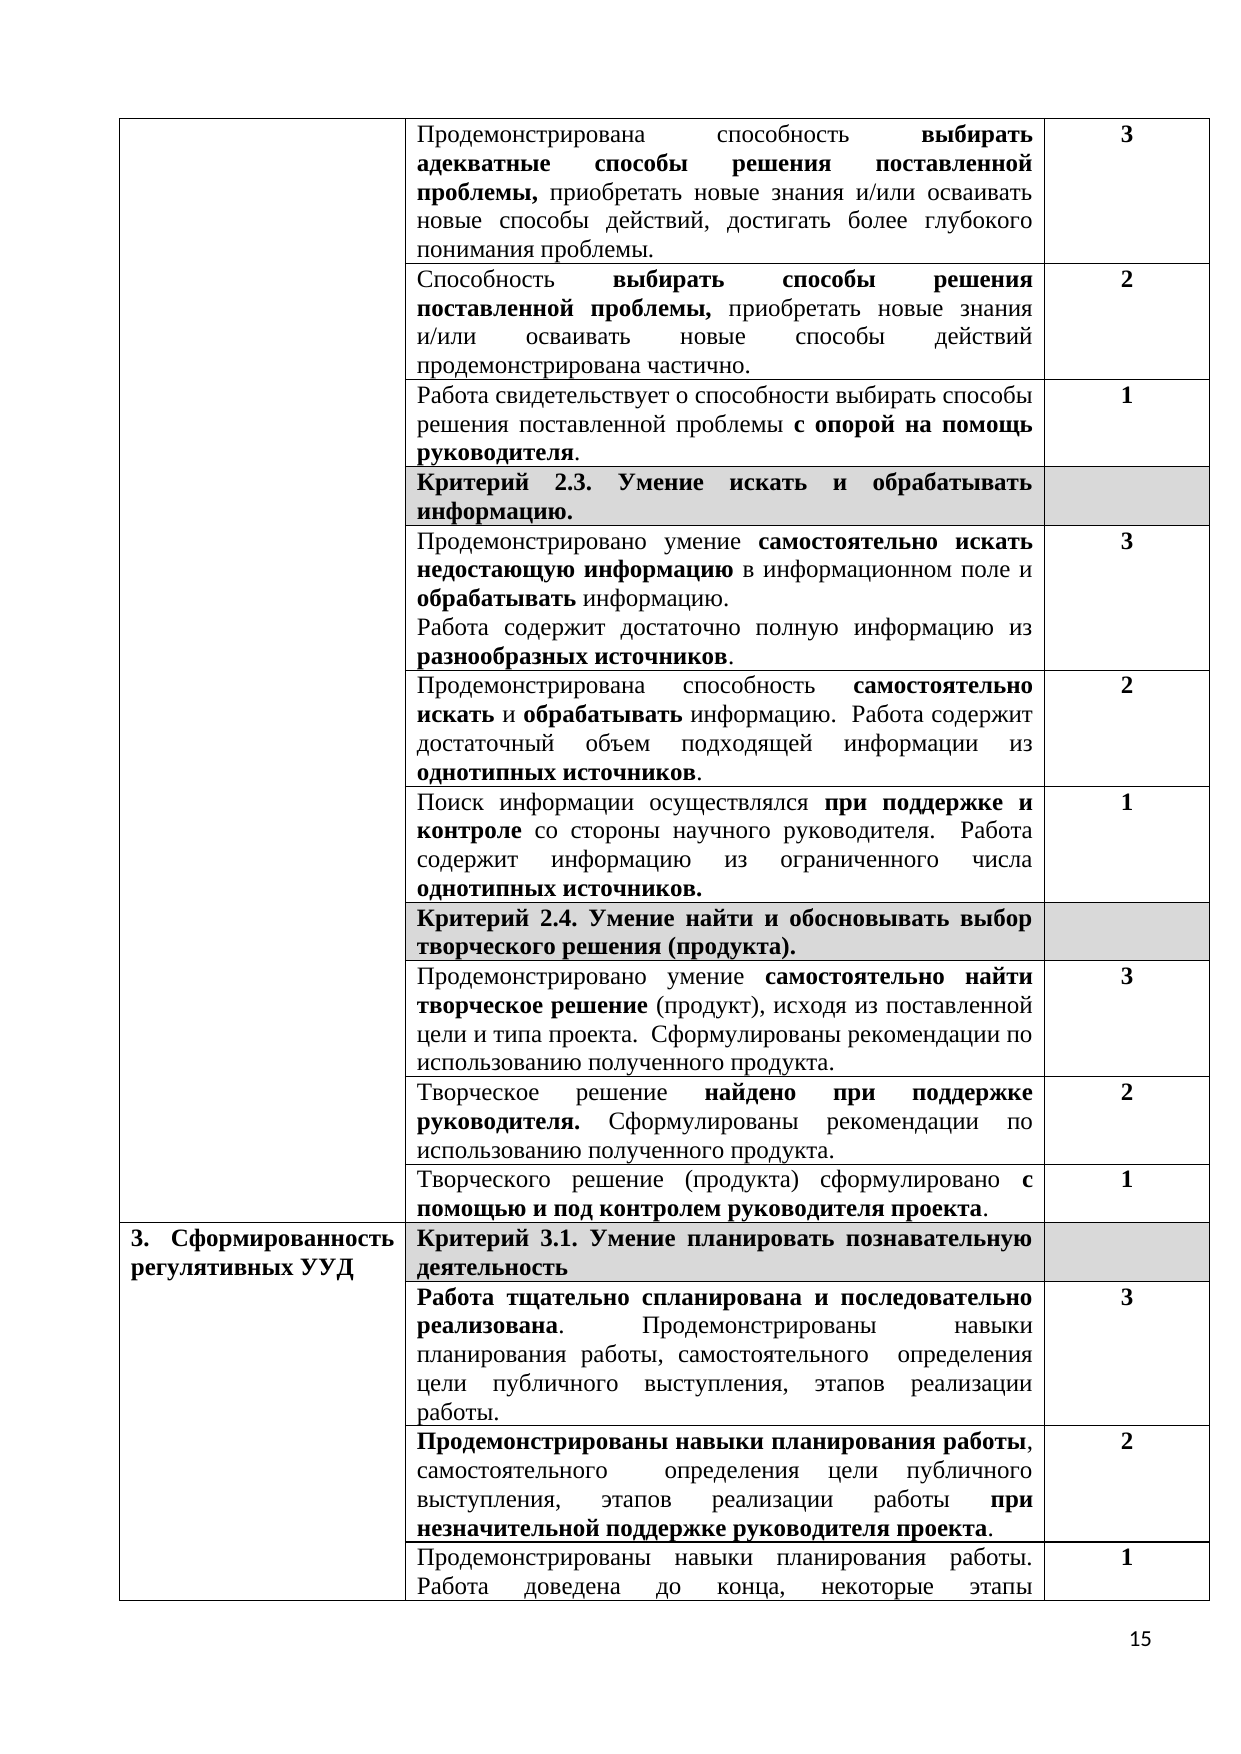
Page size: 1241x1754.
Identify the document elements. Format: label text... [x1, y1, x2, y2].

table_cell 2 [1045, 1077, 1209, 1163]
table_cell [1045, 903, 1209, 960]
table_cell Работа тщательно спланирована и последовательно реализована. Продемонстрированы навыки планирования работы, самостоятельного определения цели публичного выступления, этапов реализации работы. [406, 1282, 1044, 1425]
table_cell Продемонстрировано умение самостоятельно искать недостающую информацию в информационном поле и обрабатывать информацию. Работа содержит достаточно полную информацию из разнообразных источников. [406, 526, 1044, 669]
table_cell Способность выбирать способы решения поставленной проблемы, приобретать новые знания и/или осваивать новые способы действий продемонстрирована частично. [406, 264, 1044, 379]
table_cell 1 [1045, 787, 1209, 902]
table_cell 3 [1045, 119, 1209, 263]
table_cell Продемонстрировано умение самостоятельно найти творческое решение (продукт), исходя из поставленной цели и типа проекта. Сформулированы рекомендации по использованию полученного продукта. [406, 961, 1044, 1076]
table_cell Поиск информации осуществлялся при поддержке и контроле со стороны научного руководителя. Работа содержит информацию из ограниченного числа однотипных источников. [406, 787, 1044, 902]
table_cell 1 [1045, 380, 1209, 466]
table_cell 3. Сформированность регулятивных УУД [120, 1223, 405, 1600]
table_cell Критерий 2.4. Умение найти и обосновывать выбор творческого решения (продукта). [406, 903, 1044, 960]
table_cell 2 [1045, 671, 1209, 786]
table_cell 2 [1045, 264, 1209, 379]
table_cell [406, 1543, 1044, 1600]
table_cell Критерий 2.3. Умение искать и обрабатывать информацию. [406, 467, 1044, 525]
table_cell Творческое решение найдено при поддержке руководителя. Сформулированы рекомендации по использованию полученного продукта. [406, 1077, 1044, 1163]
table_cell 1 [1045, 1543, 1209, 1600]
table_cell Продемонстрирована способность самостоятельно искать и обрабатывать информацию. Работа содержит достаточный объем подходящей информации из однотипных источников. [406, 671, 1044, 786]
table_cell 3 [1045, 526, 1209, 669]
table_cell Критерий 3.1. Умение планировать познавательную деятельность [406, 1223, 1044, 1281]
table_cell 3 [1045, 1282, 1209, 1425]
table_cell Продемонстрирована способность выбирать адекватные способы решения поставленной проблемы, приобретать новые знания и/или осваивать новые способы действий, достигать более глубокого понимания проблемы. [406, 119, 1044, 263]
table_cell Творческого решение (продукта) сформулировано с помощью и под контролем руководителя проекта. [406, 1165, 1044, 1222]
table_cell 3 [1045, 961, 1209, 1076]
table_cell 2 [1045, 1426, 1209, 1541]
table_cell Продемонстрированы навыки планирования работы, самостоятельного определения цели публичного выступления, этапов реализации работы при незначительной поддержке руководителя проекта. [406, 1426, 1044, 1541]
table_cell 1 [1045, 1165, 1209, 1222]
table_cell Работа свидетельствует о способности выбирать способы решения поставленной проблемы с опорой на помощь руководителя. [406, 380, 1044, 466]
table_cell [1045, 467, 1209, 525]
table_cell [1045, 1223, 1209, 1281]
